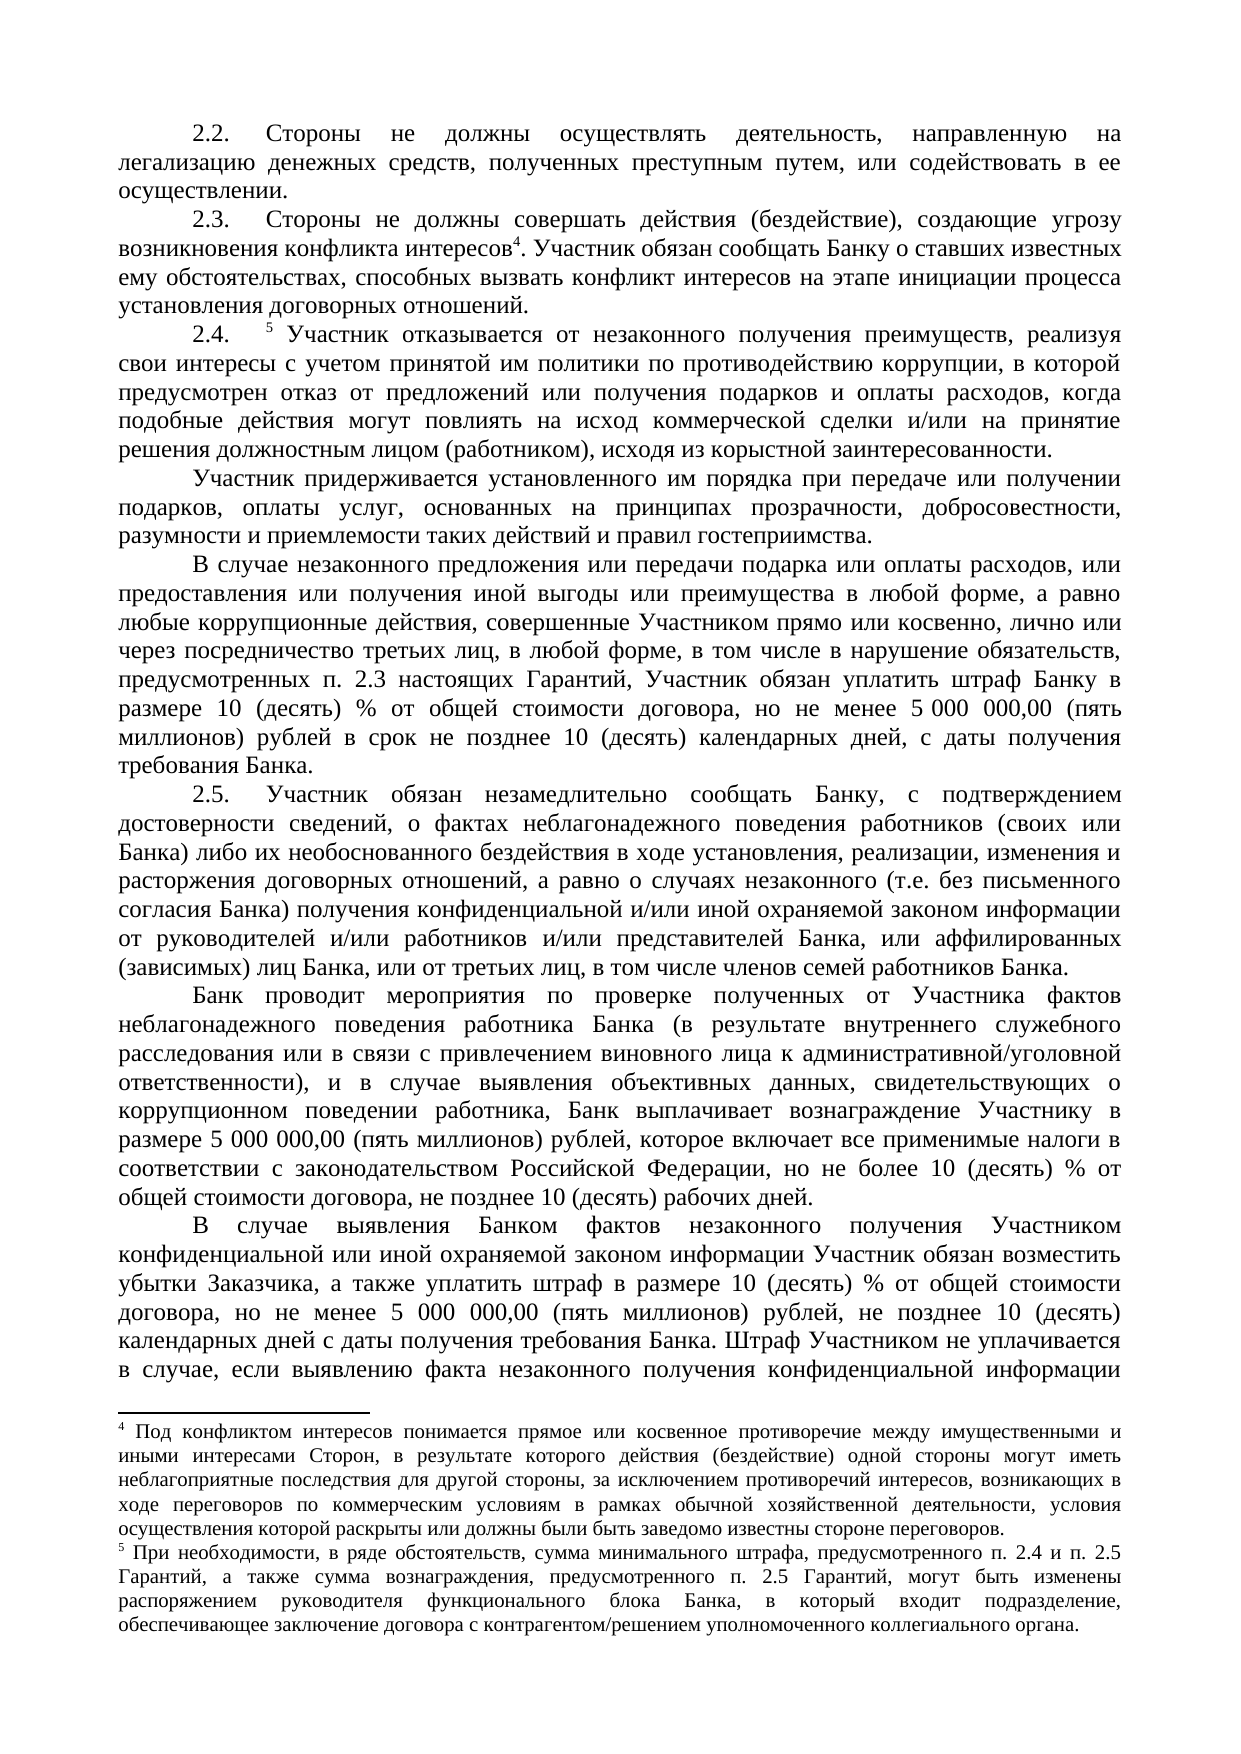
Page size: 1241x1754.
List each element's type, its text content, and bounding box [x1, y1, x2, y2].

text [118, 1211, 1122, 1383]
list Участник обязан незамедлительно сообщать Банку, с подтверждением достоверности сведений, о фактах неблагонадежного поведения работников (своих или Банка) либо их необоснованного бездействия в ходе установления, реализации, изменения и расторжения договорных отношений, а равно о случаях незаконного (т.е. без письменного согласия Банка) получения конфиденциальной и/или иной охраняемой законом информации от руководителей и/или работников и/или представителей Банка, или аффилированных (зависимых) лиц Банка, или от третьих лиц, в том числе членов семей работников Банка. [118, 779, 1122, 981]
list Стороны не должны осуществлять деятельность, направленную на легализацию денежных средств, полученных преступным путем, или содействовать в ее осуществлении. [118, 118, 1122, 204]
list Стороны не должны совершать действия (бездействие), создающие угрозу возникновения конфликта интересов. Участник обязан сообщать Банку о ставших известных ему обстоятельствах, способных вызвать конфликт интересов на этапе инициации процесса установления договорных отношений. [118, 204, 1122, 319]
text Банк проводит мероприятия по проверке полученных от Участника фактов неблагонадежного поведения работника Банка (в результате внутреннего служебного расследования или в связи с привлечением виновного лица к административной/уголовной ответственности), и в случае выявления объективных данных, свидетельствующих о коррупционном поведении работника, Банк выплачивает вознаграждение Участнику в размере 5 000 000,00 (пять миллионов) рублей, которое включает все применимые налоги в соответствии с законодательством Российской Федерации, но не более 10 (десять) % от общей стоимости договора, не позднее 10 (десять) рабочих дней. [118, 981, 1122, 1211]
text Участник придерживается установленного им порядка при передаче или получении подарков, оплаты услуг, основанных на принципах прозрачности, добросовестности, разумности и приемлемости таких действий и правил гостеприимства. [118, 463, 1122, 549]
list Участник отказывается от незаконного получения преимуществ, реализуя свои интересы с учетом принятой им политики по противодействию коррупции, в которой предусмотрен отказ от предложений или получения подарков и оплаты расходов, когда подобные действия могут повлиять на исход коммерческой сделки и/или на принятие решения должностным лицом (работником), исходя из корыстной заинтересованности. [118, 319, 1122, 463]
text В случае незаконного предложения или передачи подарка или оплаты расходов, или предоставления или получения иной выгоды или преимущества в любой форме, а равно любые коррупционные действия, совершенные Участником прямо или косвенно, лично или через посредничество третьих лиц, в любой форме, в том числе в нарушение обязательств, предусмотренных п. 2.3 настоящих Гарантий, Участник обязан уплатить штраф Банку в размере 10 (десять) % от общей стоимости договора, но не менее 5 000 000,00 (пять миллионов) рублей в срок не позднее 10 (десять) календарных дней, с даты получения требования Банка. [118, 549, 1122, 779]
